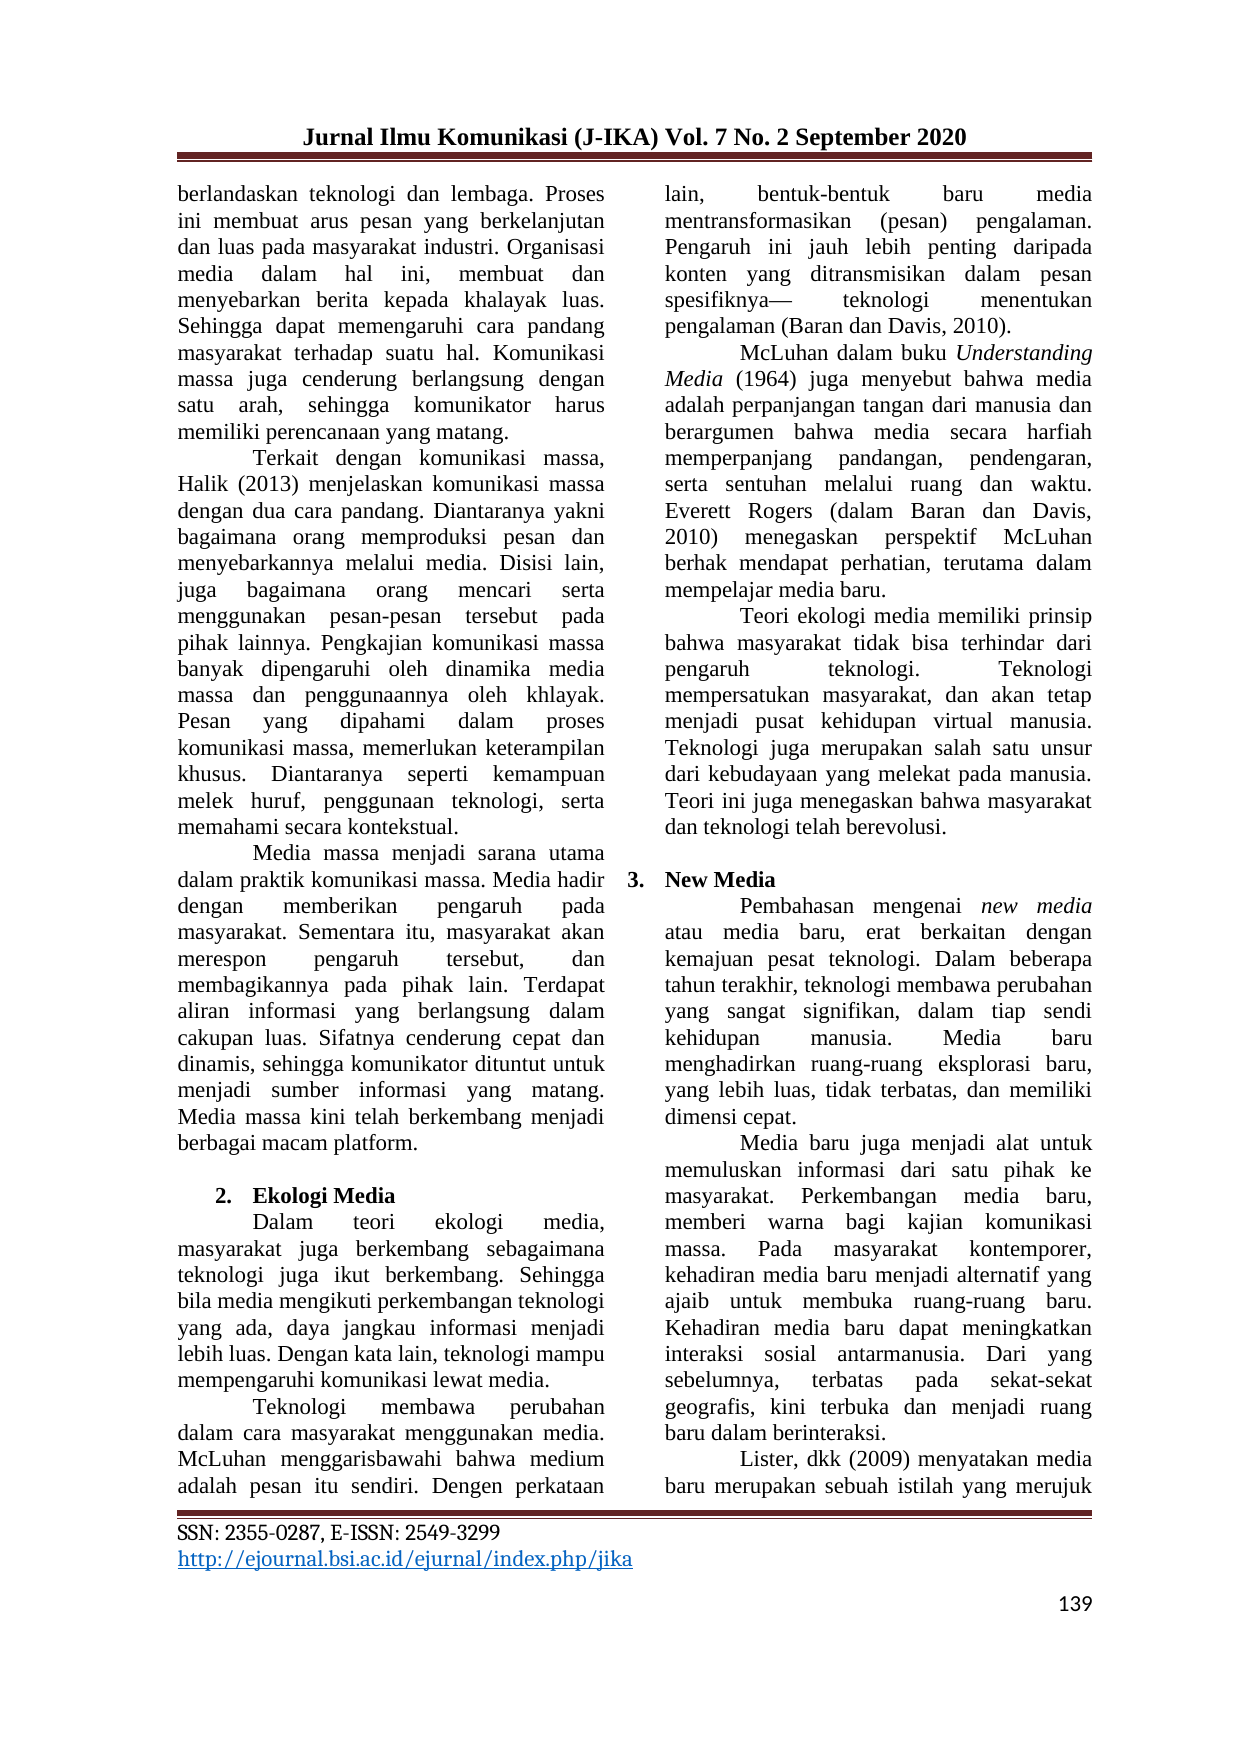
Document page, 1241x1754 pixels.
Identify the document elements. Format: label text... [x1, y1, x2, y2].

text Pembahasan mengenai new media atau media baru, erat berkaitan dengan kemajuan pesat teknologi. Dalam beberapa tahun terakhir, teknologi membawa perubahan yang sangat signifikan, dalam tiap sendi kehidupan manusia. Media baru menghadirkan ruang-ruang eksplorasi baru, yang lebih luas, tidak terbatas, dan memiliki dimensi cepat. [664, 892, 1092, 1129]
text Teori ekologi media memiliki prinsip bahwa masyarakat tidak bisa terhindar dari pengaruh teknologi. Teknologi mempersatukan masyarakat, dan akan tetap menjadi pusat kehidupan virtual manusia. Teknologi juga merupakan salah satu unsur dari kebudayaan yang melekat pada manusia. Teori ini juga menegaskan bahwa masyarakat dan teknologi telah berevolusi. [664, 602, 1092, 839]
text 3. New Media [635, 866, 1092, 892]
text Teknologi membawa perubahan dalam cara masyarakat menggunakan media. McLuhan menggarisbawahi bahwa medium adalah pesan itu sendiri. Dengen perkataan lain, bentuk-bentuk baru media mentransformasikan (pesan) pengalaman. Pengaruh ini jauh lebih penting daripada konten yang ditransmisikan dalam pesan spesifiknya— teknologi menentukan pengalaman (Baran dan Davis, 2010). [177, 1393, 605, 1498]
text Terkait dengan komunikasi massa, Halik (2013) menjelaskan komunikasi massa dengan dua cara pandang. Diantaranya yakni bagaimana orang memproduksi pesan dan menyebarkannya melalui media. Disisi lain, juga bagaimana orang mencari serta menggunakan pesan-pesan tersebut pada pihak lainnya. Pengkajian komunikasi massa banyak dipengaruhi oleh dinamika media massa dan penggunaannya oleh khlayak. Pesan yang dipahami dalam proses komunikasi massa, memerlukan keterampilan khusus. Diantaranya seperti kemampuan melek huruf, penggunaan teknologi, serta memahami secara kontekstual. [177, 444, 605, 839]
text Dalam teori ekologi media, masyarakat juga berkembang sebagaimana teknologi juga ikut berkembang. Sehingga bila media mengikuti perkembangan teknologi yang ada, daya jangkau informasi menjadi lebih luas. Dengan kata lain, teknologi mampu mempengaruhi komunikasi lewat media. [177, 1208, 605, 1393]
text 2. Ekologi Media [177, 1182, 605, 1208]
text Media baru juga menjadi alat untuk memuluskan informasi dari satu pihak ke masyarakat. Perkembangan media baru, memberi warna bagi kajian komunikasi massa. Pada masyarakat kontemporer, kehadiran media baru menjadi alternatif yang ajaib untuk membuka ruang-ruang baru. Kehadiran media baru dapat meningkatkan interaksi sosial antarmanusia. Dari yang sebelumnya, terbatas pada sekat-sekat geografis, kini terbuka dan menjadi ruang baru dalam berinteraksi. [664, 1129, 1092, 1446]
text McLuhan dalam buku Understanding Media (1964) juga menyebut bahwa media adalah perpanjangan tangan dari manusia dan berargumen bahwa media secara harfiah memperpanjang pandangan, pendengaran, serta sentuhan melalui ruang dan waktu. Everett Rogers (dalam Baran dan Davis, 2010) menegaskan perspektif McLuhan berhak mendapat perhatian, terutama dalam mempelajar media baru. [664, 339, 1092, 602]
text Media massa menjadi sarana utama dalam praktik komunikasi massa. Media hadir dengan memberikan pengaruh pada masyarakat. Sementara itu, masyarakat akan merespon pengaruh tersebut, dan membagikannya pada pihak lain. Terdapat aliran informasi yang berlangsung dalam cakupan luas. Sifatnya cenderung cepat dan dinamis, sehingga komunikator dituntut untuk menjadi sumber informasi yang matang. Media massa kini telah berkembang menjadi berbagai macam platform. [177, 839, 605, 1156]
text Teknologi membawa perubahan dalam cara masyarakat menggunakan media. McLuhan menggarisbawahi bahwa medium adalah pesan itu sendiri. Dengen perkataan lain, bentuk-bentuk baru media mentransformasikan (pesan) pengalaman. Pengaruh ini jauh lebih penting daripada konten yang ditransmisikan dalam pesan spesifiknya— teknologi menentukan pengalaman (Baran dan Davis, 2010). [664, 181, 1092, 339]
